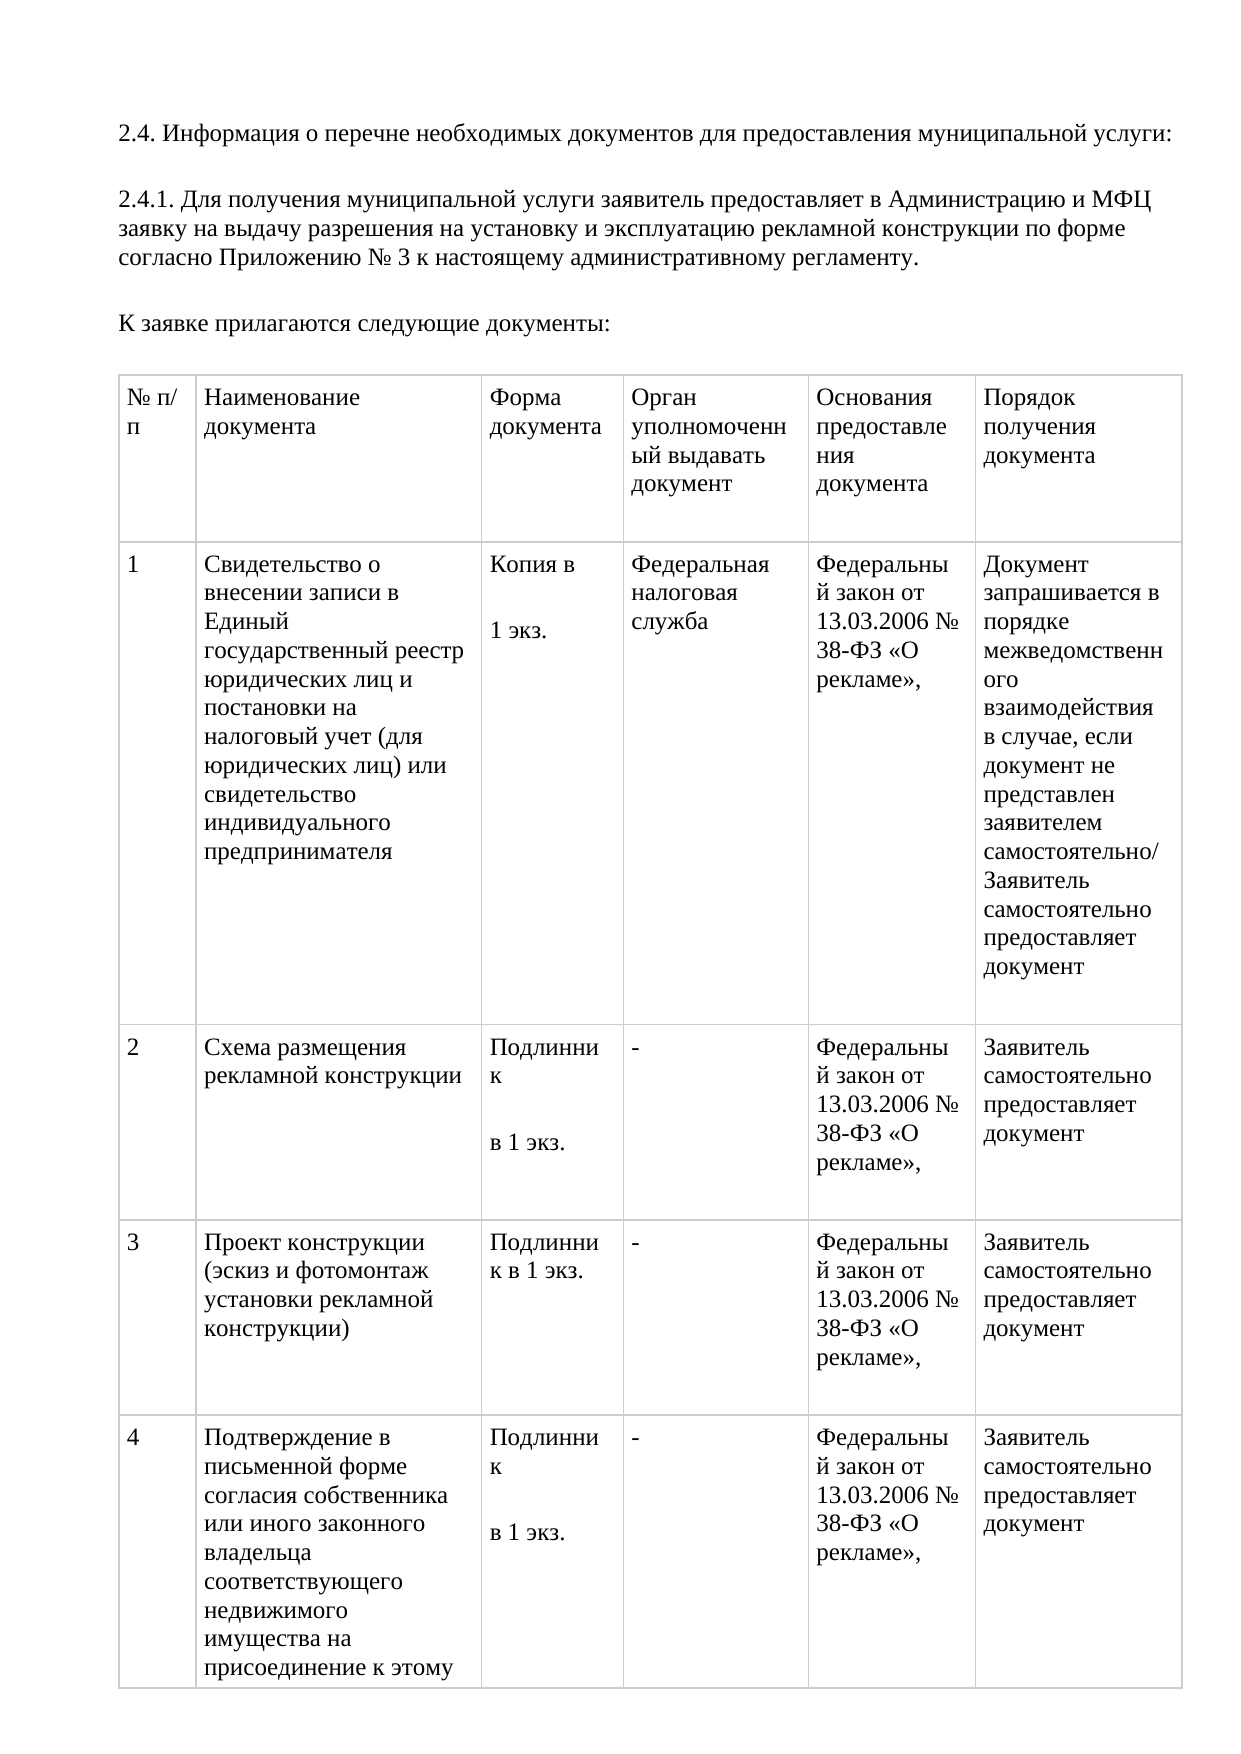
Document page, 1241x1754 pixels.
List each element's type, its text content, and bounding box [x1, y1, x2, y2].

table_header № п/п [120, 376, 195, 541]
text К заявке прилагаются следующие документы: [118, 308, 1181, 337]
table_cell Свидетельство о внесении записи в Единый государственный реестр юридических лиц и постановки на налоговый учет (для юридических лиц) или свидетельство индивидуального предпринимателя [197, 543, 481, 1024]
table_cell Федеральный закон от 13.03.2006 № 38-ФЗ «О рекламе», [809, 1221, 975, 1414]
table_cell 2 [120, 1025, 195, 1219]
table_cell Федеральная налоговая служба [624, 543, 808, 1024]
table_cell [809, 1416, 975, 1687]
table_cell Заявитель самостоятельно предоставляет документ [976, 1025, 1181, 1219]
table_cell Подлинник в 1 экз. [482, 1221, 623, 1414]
table_header Орган уполномоченный выдавать документ [624, 376, 808, 541]
table_cell Заявитель самостоятельно предоставляет документ [976, 1221, 1181, 1414]
table_cell Схема размещения рекламной конструкции [197, 1025, 481, 1219]
table_cell Копия в 1 экз. [482, 543, 623, 1024]
table_header Основания предоставления документа [809, 376, 975, 541]
table_cell Подлинник в 1 экз. [482, 1025, 623, 1219]
text 2.4. Информация о перечне необходимых документов для предоставления муниципальной услуги: [118, 118, 1181, 147]
table_cell 3 [120, 1221, 195, 1414]
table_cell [197, 1416, 481, 1687]
table_cell Документ запрашивается в порядке межведомственного взаимодействия в случае, если документ не представлен заявителем самостоятельно/ Заявитель самостоятельно предоставляет документ [976, 543, 1181, 1024]
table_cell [976, 1416, 1181, 1687]
table_cell - [624, 1221, 808, 1414]
table_cell 4 [120, 1416, 195, 1687]
text 2.4.1. Для получения муниципальной услуги заявитель предоставляет в Администрацию и МФЦ заявку на выдачу разрешения на установку и эксплуатацию рекламной конструкции по форме согласно Приложению № 3 к настоящему административному регламенту. [118, 184, 1181, 271]
table_cell - [624, 1025, 808, 1219]
table_cell Подлинник в 1 экз. [482, 1416, 623, 1687]
table_header Порядок получения документа [976, 376, 1181, 541]
table_cell 1 [120, 543, 195, 1024]
table_cell Федеральный закон от 13.03.2006 № 38-ФЗ «О рекламе», [809, 543, 975, 1024]
table_header Форма документа [482, 376, 623, 541]
table_cell Проект конструкции (эскиз и фотомонтаж установки рекламной конструкции) [197, 1221, 481, 1414]
table_cell Федеральный закон от 13.03.2006 № 38-ФЗ «О рекламе», [809, 1025, 975, 1219]
table_cell - [624, 1416, 808, 1687]
table_header Наименование документа [197, 376, 481, 541]
